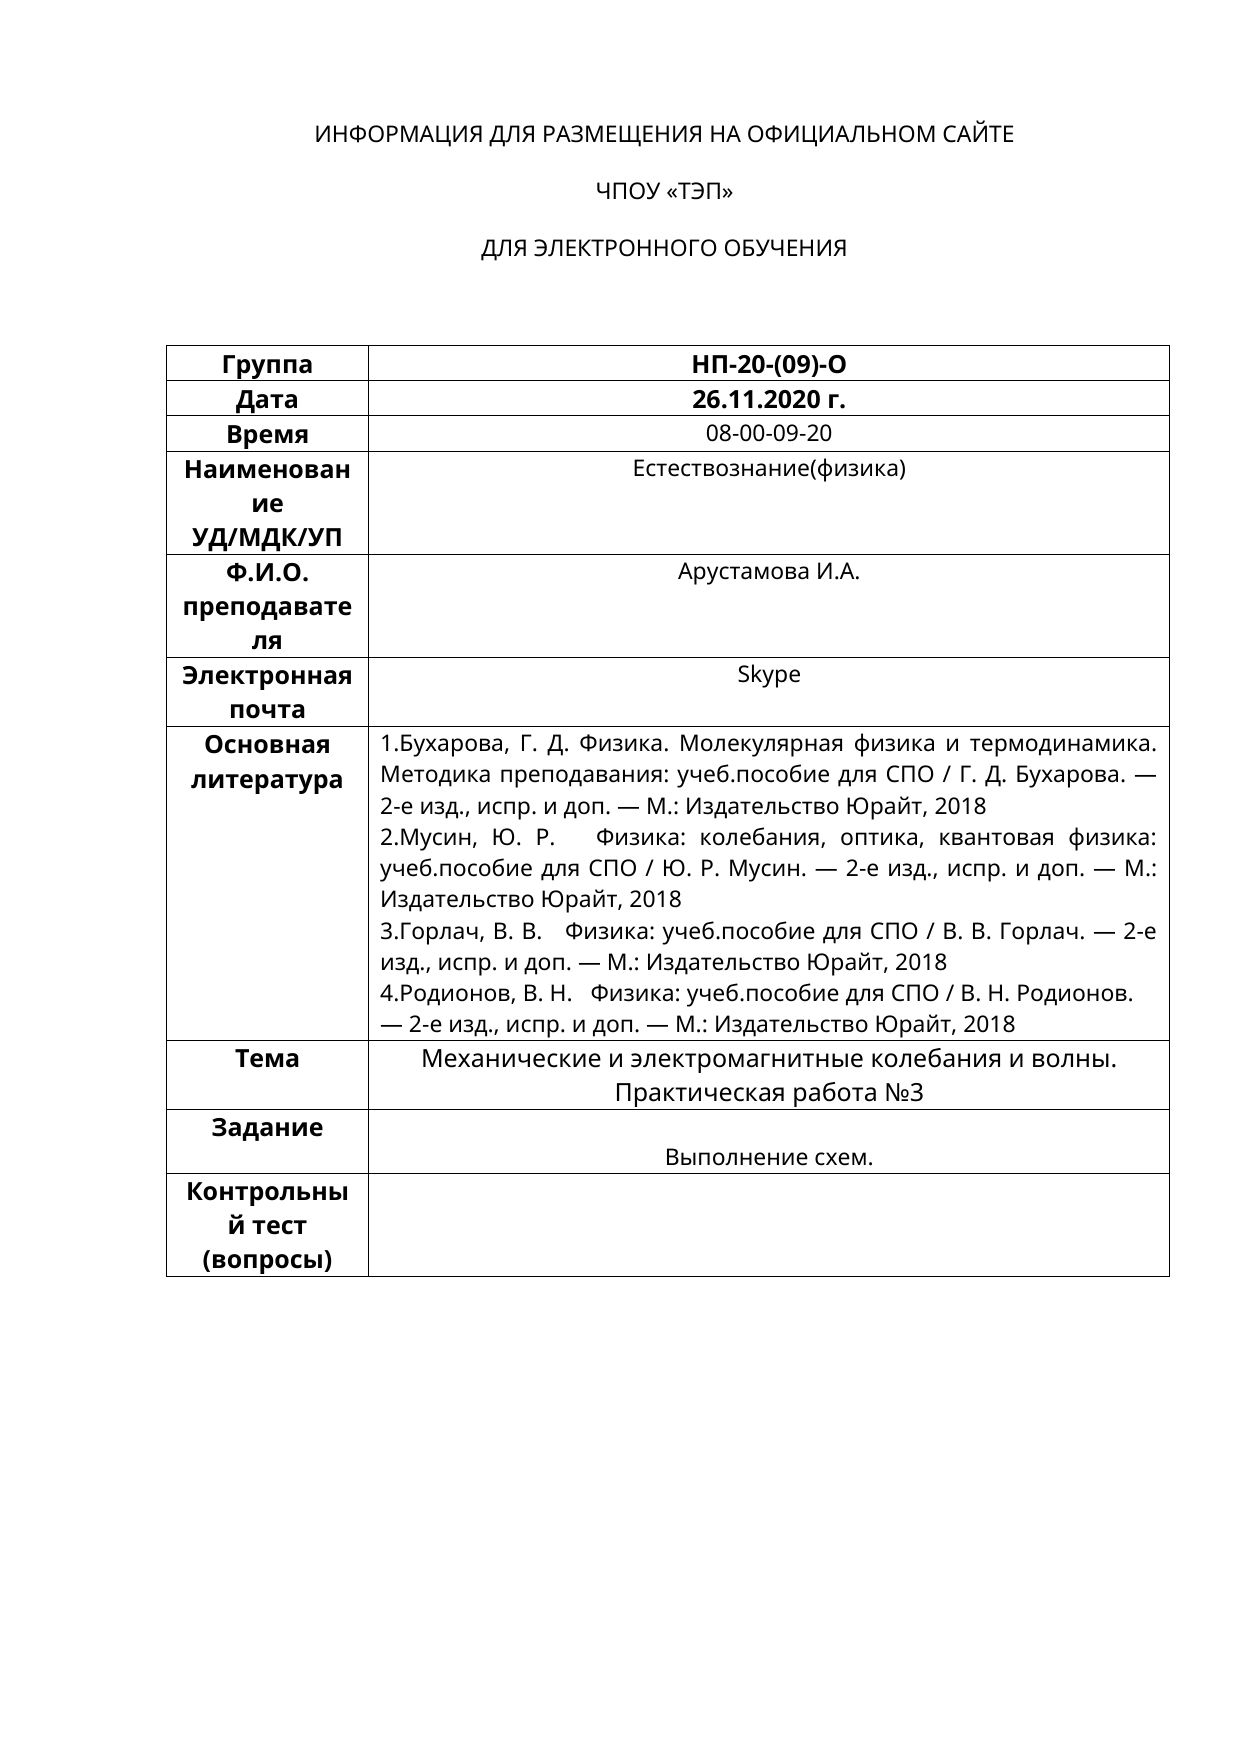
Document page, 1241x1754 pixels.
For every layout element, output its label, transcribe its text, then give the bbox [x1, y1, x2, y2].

table_cell Задание [167, 1110, 368, 1172]
table_header НП-20-(09)-О [369, 346, 1169, 380]
table_cell 1.Бухарова, Г. Д. Физика. Молекулярная физика и термодинамика. Методика преподавания: учеб.пособие для СПО / Г. Д. Бухарова. — 2-е изд., испр. и доп. — М.: Издательство Юрайт, 2018 2.Мусин, Ю. Р. Физика: колебания, оптика, квантовая физика: учеб.пособие для СПО / Ю. Р. Мусин. — 2-е изд., испр. и доп. — М.: Издательство Юрайт, 2018 3.Горлач, В. В. Физика: учеб.пособие для СПО / В. В. Горлач. — 2-е изд., испр. и доп. — М.: Издательство Юрайт, 2018 4.Родионов, В. Н. Физика: учеб.пособие для СПО / В. Н. Родионов. — 2-е изд., испр. и доп. — М.: Издательство Юрайт, 2018 [369, 727, 1169, 1040]
table_cell Время [167, 416, 368, 451]
table_cell Механические и электромагнитные колебания и волны. Практическая работа №3 [369, 1041, 1169, 1109]
text ДЛЯ ЭЛЕКТРОННОГО ОБУЧЕНИЯ [177, 232, 1152, 263]
text ЧПОУ «ТЭП» [177, 175, 1152, 206]
table_cell Электронная почта [167, 658, 368, 726]
text ИНФОРМАЦИЯ ДЛЯ РАЗМЕЩЕНИЯ НА ОФИЦИАЛЬНОМ САЙТЕ [177, 118, 1152, 149]
table_cell 08-00-09-20 [369, 416, 1169, 451]
table_cell Выполнение схем. [369, 1110, 1169, 1172]
table_cell 26.11.2020 г. [369, 381, 1169, 415]
table_cell [369, 1174, 1169, 1276]
table_header Группа [167, 346, 368, 380]
table_cell Тема [167, 1041, 368, 1109]
table_cell Skype [369, 658, 1169, 726]
table_cell Естествознание(физика) [369, 452, 1169, 554]
table_cell Контрольный тест (вопросы) [167, 1174, 368, 1276]
table_cell Наименование УД/МДК/УП [167, 452, 368, 554]
table_cell Дата [167, 381, 368, 415]
table_cell Основная литература [167, 727, 368, 1040]
table_cell Арустамова И.А. [369, 555, 1169, 657]
table_cell Ф.И.О. преподавателя [167, 555, 368, 657]
